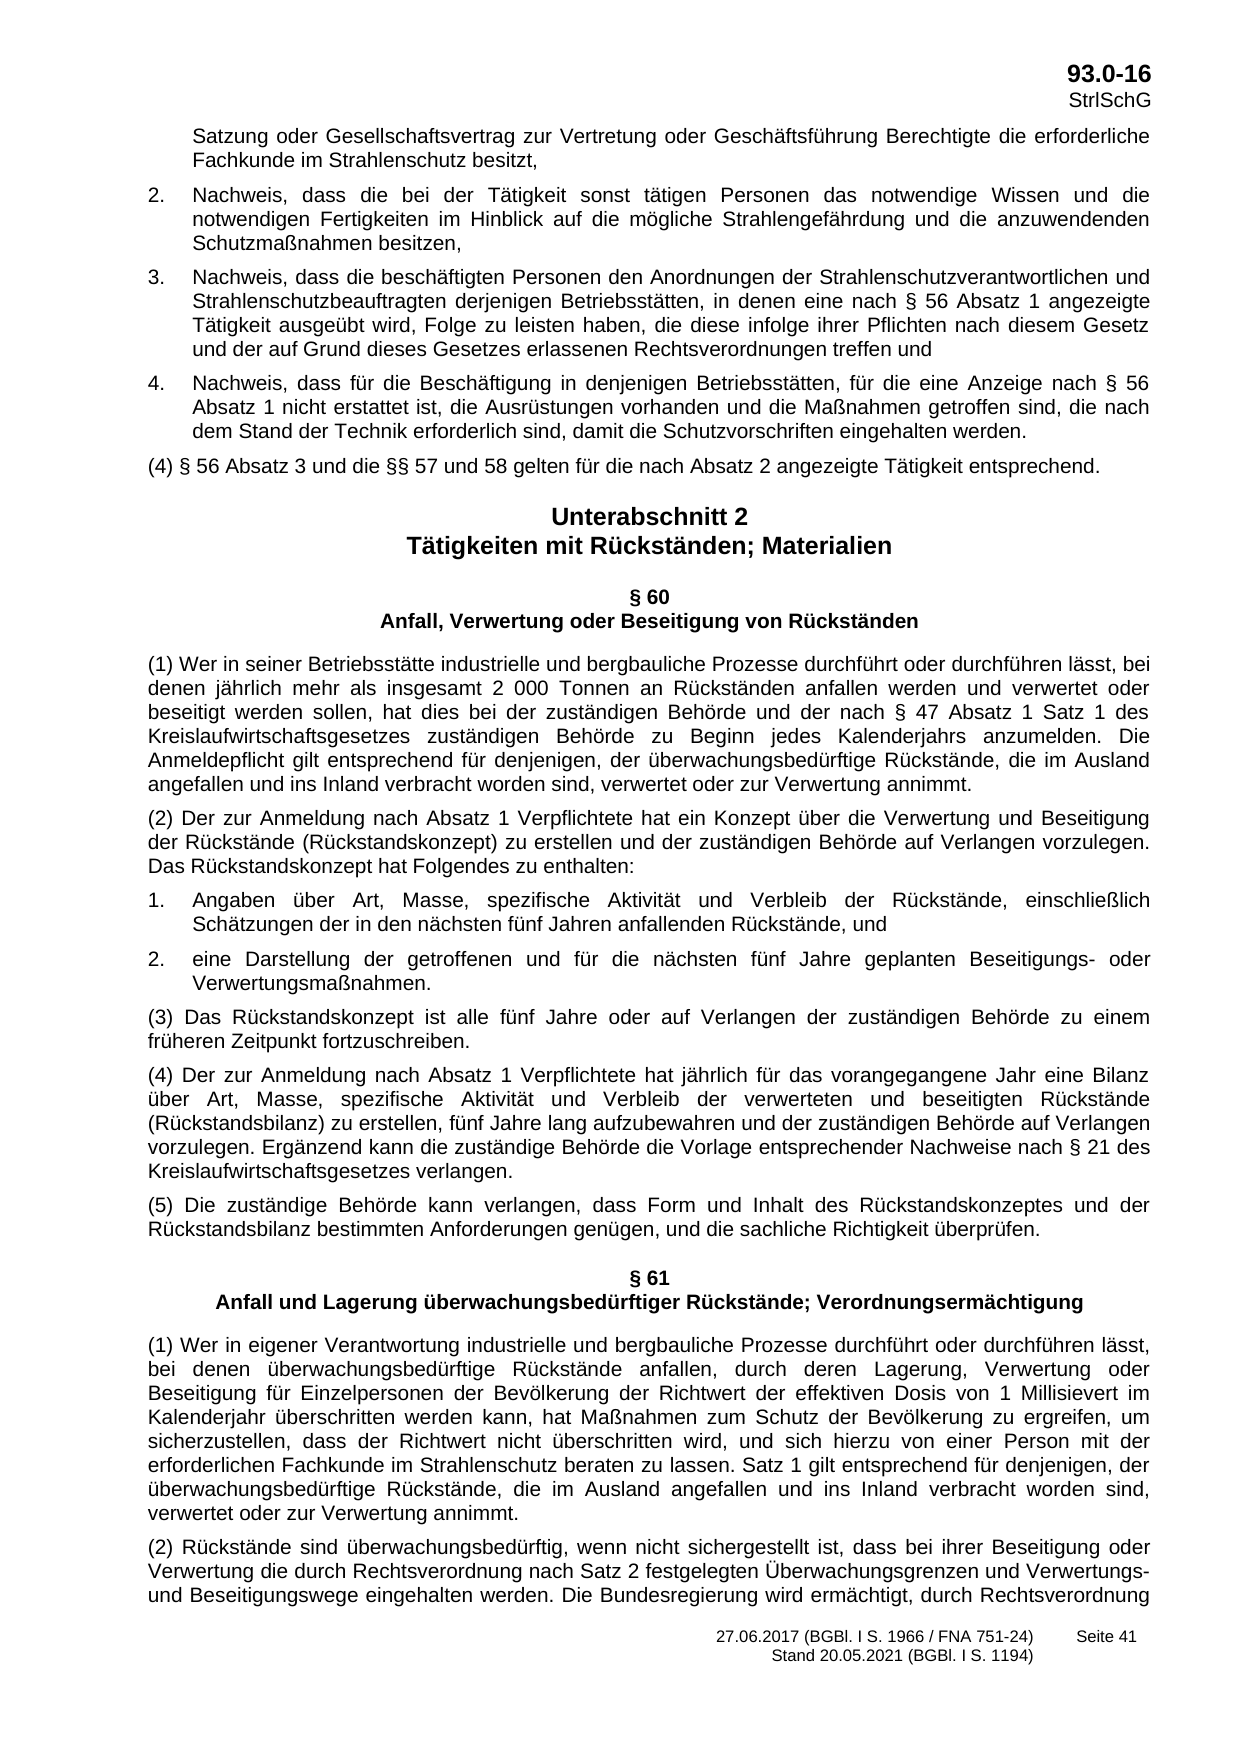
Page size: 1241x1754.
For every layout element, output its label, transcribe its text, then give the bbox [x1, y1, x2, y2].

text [148, 1535, 1152, 1607]
text (3) Das Rückstandskonzept ist alle fünf Jahre oder auf Verlangen der zuständigen Behörde zu einem früheren Zeitpunkt fortzuschreiben. [148, 1005, 1152, 1053]
subtitle Unterabschnitt 2 Tätigkeiten mit Rückständen; Materialien [148, 502, 1152, 560]
text (4) Der zur Anmeldung nach Absatz 1 Verpflichtete hat jährlich für das vorangegangene Jahr eine Bilanz über Art, Masse, spezifische Aktivität und Verbleib der verwerteten und beseitigten Rückstände (Rückstandsbilanz) zu erstellen, fünf Jahre lang aufzubewahren und der zuständigen Behörde auf Verlangen vorzulegen. Ergänzend kann die zuständige Behörde die Vorlage entsprechender Nachweise nach § 21 des Kreislaufwirtschaftsgesetzes verlangen. [148, 1063, 1152, 1183]
subtitle § 61 Anfall und Lagerung überwachungsbedürftiger Rückstände; Verordnungsermächtigung [148, 1266, 1152, 1314]
subtitle § 60 Anfall, Verwertung oder Beseitigung von Rückständen [148, 585, 1152, 633]
text 2. eine Darstellung der getroffenen und für die nächsten fünf Jahre geplanten Beseitigungs- oder Verwertungsmaßnahmen. [148, 946, 1152, 994]
text (5) Die zuständige Behörde kann verlangen, dass Form und Inhalt des Rückstandskonzeptes und der Rückstandsbilanz bestimmten Anforderungen genügen, und die sachliche Richtigkeit überprüfen. [148, 1193, 1152, 1241]
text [148, 124, 1152, 172]
text (1) Wer in seiner Betriebsstätte industrielle und bergbauliche Prozesse durchführt oder durchführen lässt, bei denen jährlich mehr als insgesamt 2 000 Tonnen an Rückständen anfallen werden und verwertet oder beseitigt werden sollen, hat dies bei der zuständigen Behörde und der nach § 47 Absatz 1 Satz 1 des Kreislaufwirtschaftsgesetzes zuständigen Behörde zu Beginn jedes Kalenderjahrs anzumelden. Die Anmeldepflicht gilt entsprechend für denjenigen, der überwachungsbedürftige Rückstände, die im Ausland angefallen und ins Inland verbracht worden sind, verwertet oder zur Verwertung annimmt. [148, 652, 1152, 795]
text 4. Nachweis, dass für die Beschäftigung in denjenigen Betriebsstätten, für die eine Anzeige nach § 56 Absatz 1 nicht erstattet ist, die Ausrüstungen vorhanden und die Maßnahmen getroffen sind, die nach dem Stand der Technik erforderlich sind, damit die Schutzvorschriften eingehalten werden. [148, 371, 1152, 443]
text 1. Angaben über Art, Masse, spezifische Aktivität und Verbleib der Rückstände, einschließlich Schätzungen der in den nächsten fünf Jahren anfallenden Rückstände, und [148, 888, 1152, 936]
text (2) Der zur Anmeldung nach Absatz 1 Verpflichtete hat ein Konzept über die Verwertung und Beseitigung der Rückstände (Rückstandskonzept) zu erstellen und der zuständigen Behörde auf Verlangen vorzulegen. Das Rückstandskonzept hat Folgendes zu enthalten: [148, 806, 1152, 878]
text (4) § 56 Absatz 3 und die §§ 57 und 58 gelten für die nach Absatz 2 angezeigte Tätigkeit entsprechend. [148, 453, 1152, 477]
text (1) Wer in eigener Verantwortung industrielle und bergbauliche Prozesse durchführt oder durchführen lässt, bei denen überwachungsbedürftige Rückstände anfallen, durch deren Lagerung, Verwertung oder Beseitigung für Einzelpersonen der Bevölkerung der Richtwert der effektiven Dosis von 1 Millisievert im Kalenderjahr überschritten werden kann, hat Maßnahmen zum Schutz der Bevölkerung zu ergreifen, um sicherzustellen, dass der Richtwert nicht überschritten wird, und sich hierzu von einer Person mit der erforderlichen Fachkunde im Strahlenschutz beraten zu lassen. Satz 1 gilt entsprechend für denjenigen, der überwachungsbedürftige Rückstände, die im Ausland angefallen und ins Inland verbracht worden sind, verwertet oder zur Verwertung annimmt. [148, 1333, 1152, 1524]
text 2. Nachweis, dass die bei der Tätigkeit sonst tätigen Personen das notwendige Wissen und die notwendigen Fertigkeiten im Hinblick auf die mögliche Strahlengefährdung und die anzuwendenden Schutzmaßnahmen besitzen, [148, 183, 1152, 254]
text 3. Nachweis, dass die beschäftigten Personen den Anordnungen der Strahlenschutzverantwortlichen und Strahlenschutzbeauftragten derjenigen Betriebsstätten, in denen eine nach § 56 Absatz 1 angezeigte Tätigkeit ausgeübt wird, Folge zu leisten haben, die diese infolge ihrer Pflichten nach diesem Gesetz und der auf Grund dieses Gesetzes erlassenen Rechtsverordnungen treffen und [148, 265, 1152, 361]
